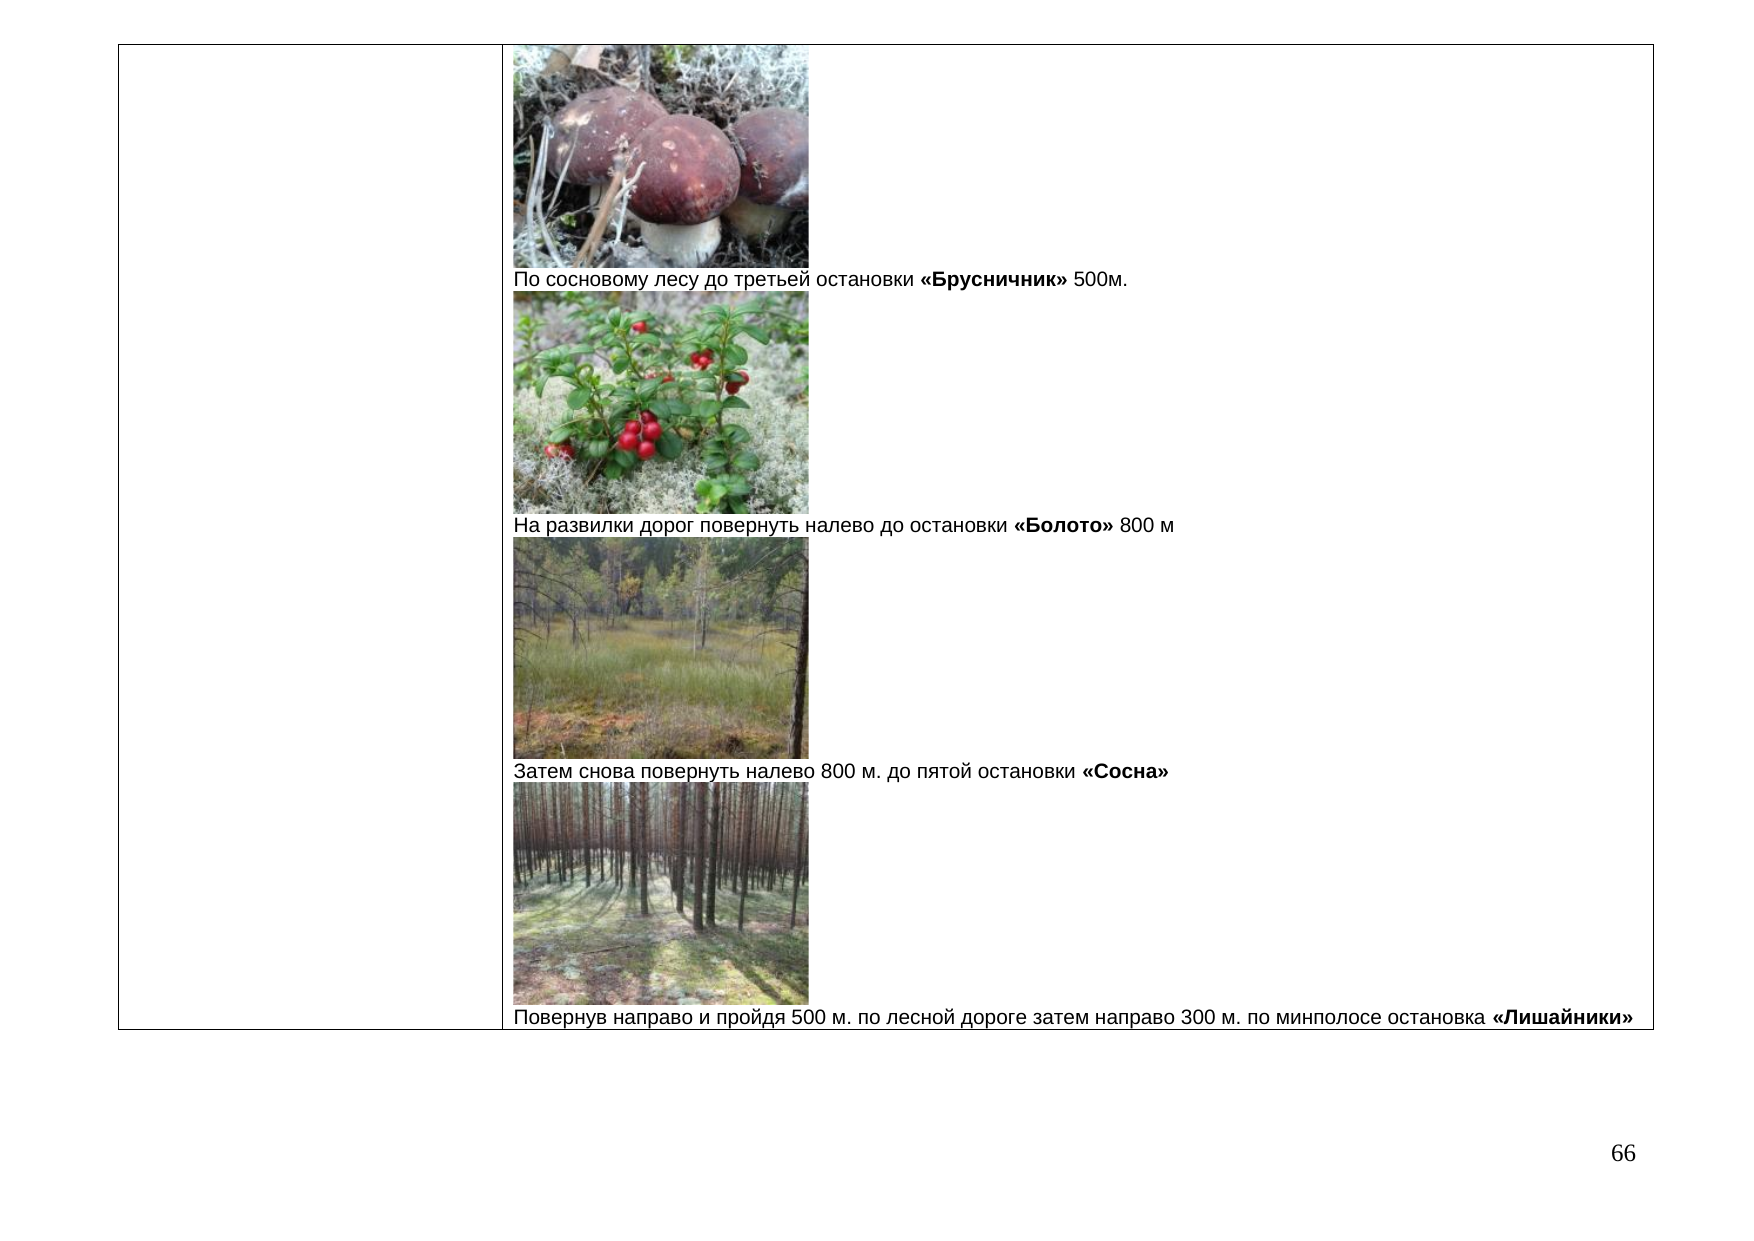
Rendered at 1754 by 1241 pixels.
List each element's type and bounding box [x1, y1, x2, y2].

picture [513, 537, 809, 759]
picture [513, 45, 809, 268]
picture [513, 291, 809, 514]
picture [513, 782, 809, 1005]
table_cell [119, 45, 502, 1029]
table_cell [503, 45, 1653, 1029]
